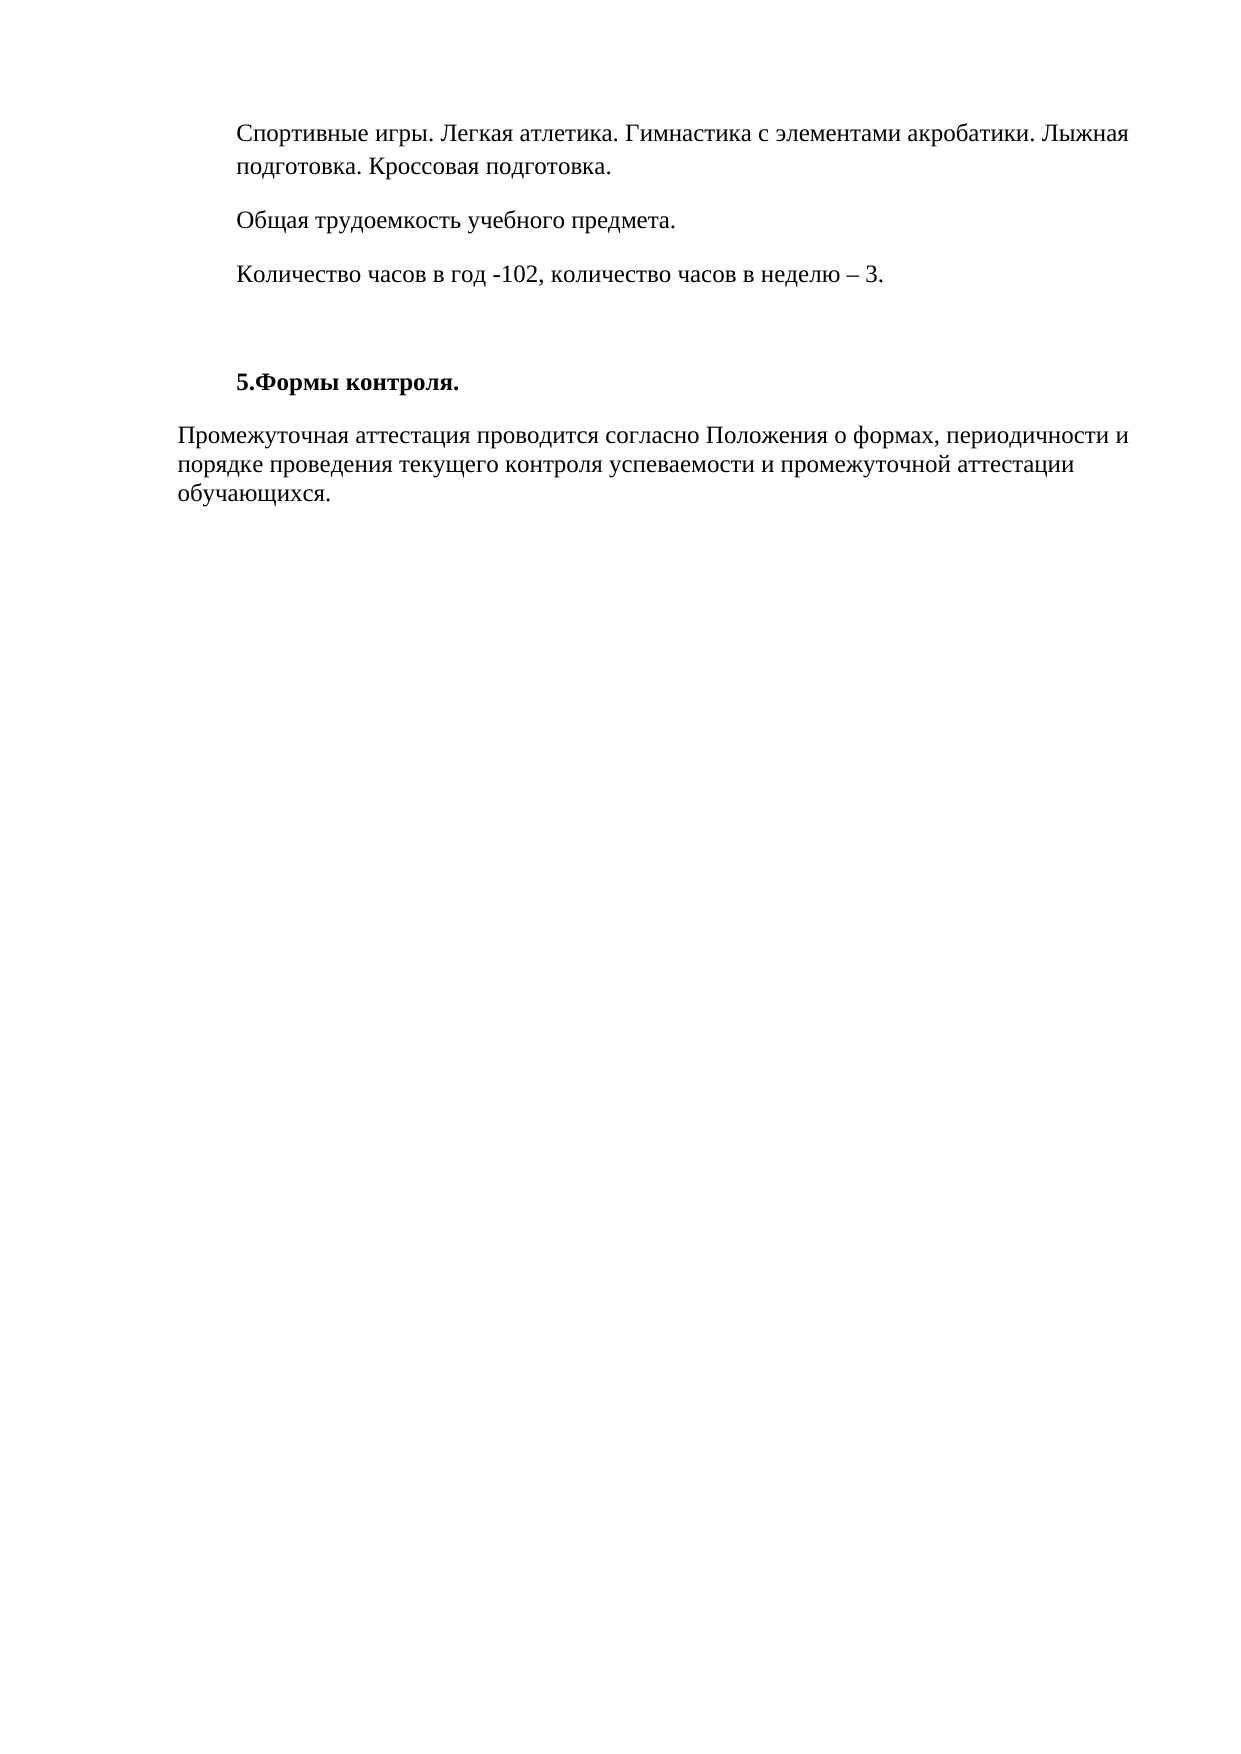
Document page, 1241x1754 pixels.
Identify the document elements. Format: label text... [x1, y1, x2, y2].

list Количество часов в год -102, количество часов в неделю – 3. [236, 259, 1152, 288]
list Спортивные игры. Легкая атлетика. Гимнастика с элементами акробатики. Лыжная подготовка. Кроссовая подготовка. [236, 118, 1152, 180]
list 5.Формы контроля. [236, 367, 1152, 395]
list Общая трудоемкость учебного предмета. [236, 205, 1152, 234]
text Промежуточная аттестация проводится согласно Положения о формах, периодичности и порядке проведения текущего контроля успеваемости и промежуточной аттестации обучающихся. [177, 420, 1152, 507]
